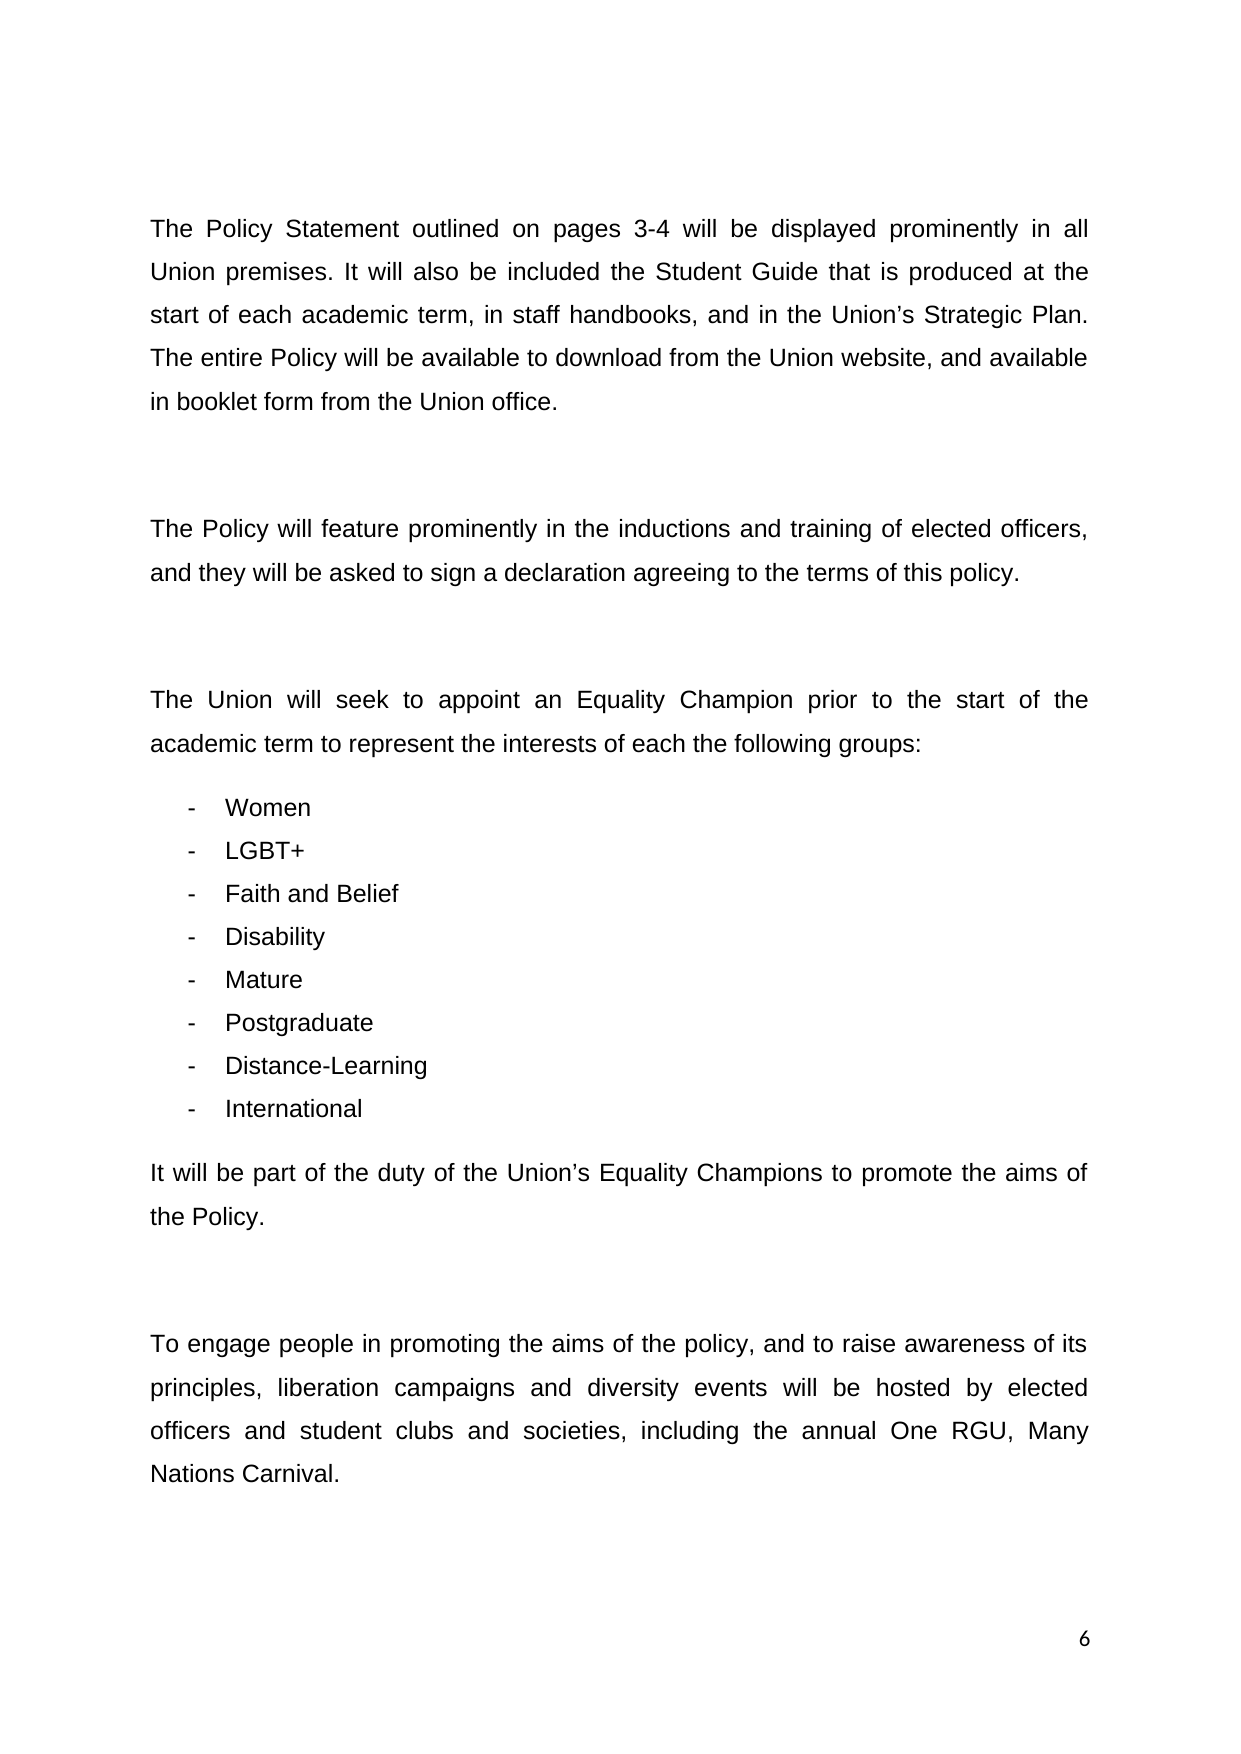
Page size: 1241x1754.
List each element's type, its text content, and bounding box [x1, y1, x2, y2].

list Women [187, 792, 1090, 821]
text To engage people in promoting the aims of the policy, and to raise awareness of its principles, liberation campaigns and diversity events will be hosted by elected officers and student clubs and societies, including the annual One RGU, Many Nations Carnival. [150, 1329, 1090, 1487]
text The Policy will feature prominently in the inductions and training of elected officers, and they will be asked to sign a declaration agreeing to the terms of this policy. [150, 514, 1090, 586]
list Distance-Learning [187, 1051, 1090, 1080]
list International [187, 1094, 1090, 1123]
text The Policy Statement outlined on pages 3-4 will be displayed prominently in all Union premises. It will also be included the Student Guide that is produced at the start of each academic term, in staff handbooks, and in the Union’s Strategic Plan. The entire Policy will be available to download from the Union website, and available in booklet form from the Union office. [150, 214, 1090, 415]
list Postgraduate [187, 1008, 1090, 1037]
list Faith and Belief [187, 879, 1090, 907]
list Disability [187, 922, 1090, 951]
text The Union will seek to appoint an Equality Champion prior to the start of the academic term to represent the interests of each the following groups: [150, 685, 1090, 757]
list LGBT+ [187, 836, 1090, 864]
list Mature [187, 965, 1090, 994]
text It will be part of the duty of the Union’s Equality Champions to promote the aims of the Policy. [150, 1158, 1090, 1230]
